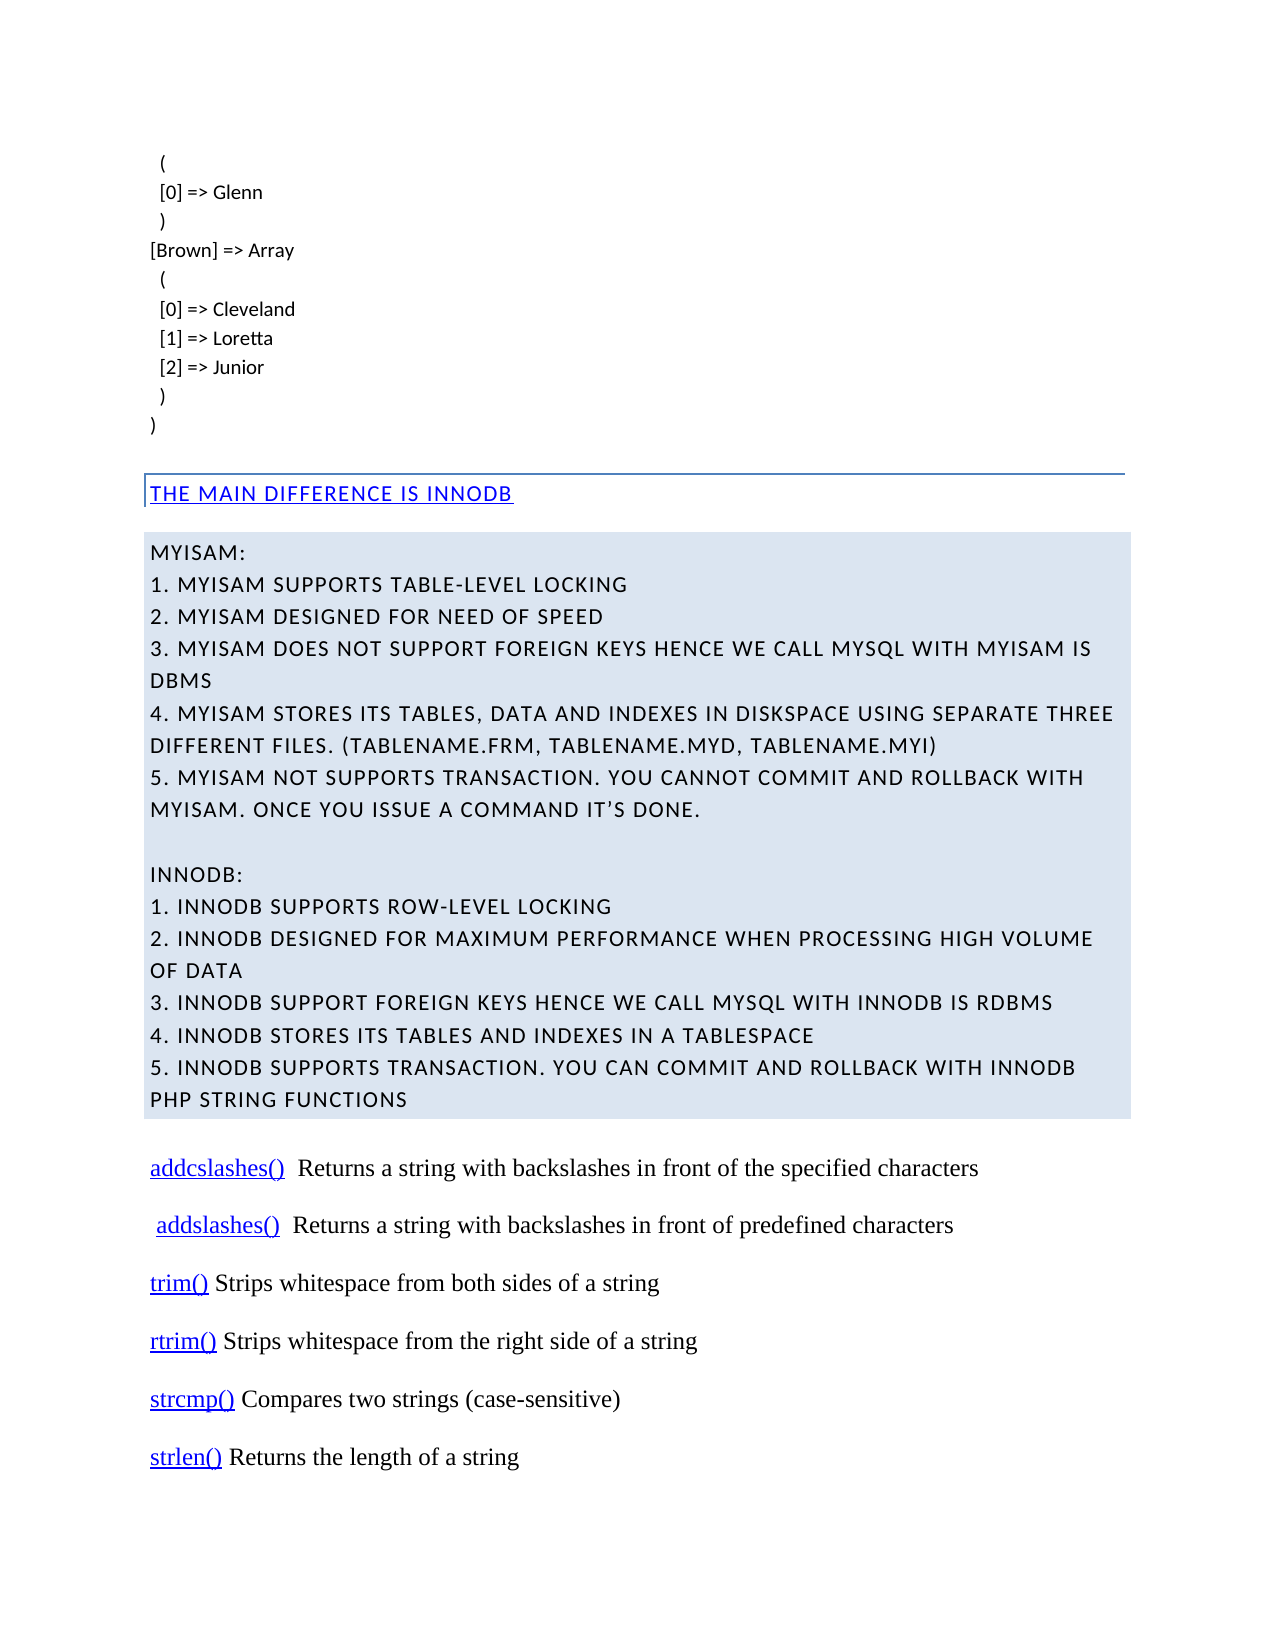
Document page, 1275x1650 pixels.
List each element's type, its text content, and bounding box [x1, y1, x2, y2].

text rtrim() Strips whitespace from the right side of a string [150, 1326, 1125, 1355]
subtitle MYISAM: 1. MYISAM supports Table-level Locking 2. MyISAM designed for need of speed 3. MyISAM does not support foreign keys hence we call MySQL with MYISAM is DBMS 4. MyISAM stores its tables, data and indexes in diskspace using separate three different files. (tablename.FRM, tablename.MYD, tablename.MYI) 5. MYISAM not supports transaction. You cannot commit and rollback with MYISAM. Once you issue a command it’s done. INNODB: 1. InnoDB supports Row-level Locking 2. InnoDB designed for maximum performance when processing high volume of data 3. InnoDB support foreign keys hence we call MySQL with InnoDB is RDBMS 4. InnoDB stores its tables and indexes in a tablespace 5. InnoDB supports transaction. You can commit and rollback with InnoDB PHP String Functions [150, 538, 1125, 1113]
subtitle The main difference is InnoDB [146, 475, 1125, 507]
text strlen() Returns the length of a string [150, 1442, 1125, 1471]
text addslashes() Returns a string with backslashes in front of predefined characters [150, 1211, 1125, 1239]
text strcmp() Compares two strings (case-sensitive) [150, 1384, 1125, 1413]
text addcslashes() Returns a string with backslashes in front of the specified characters [150, 1153, 1125, 1181]
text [150, 150, 1125, 438]
text trim() Strips whitespace from both sides of a string [150, 1268, 1125, 1297]
